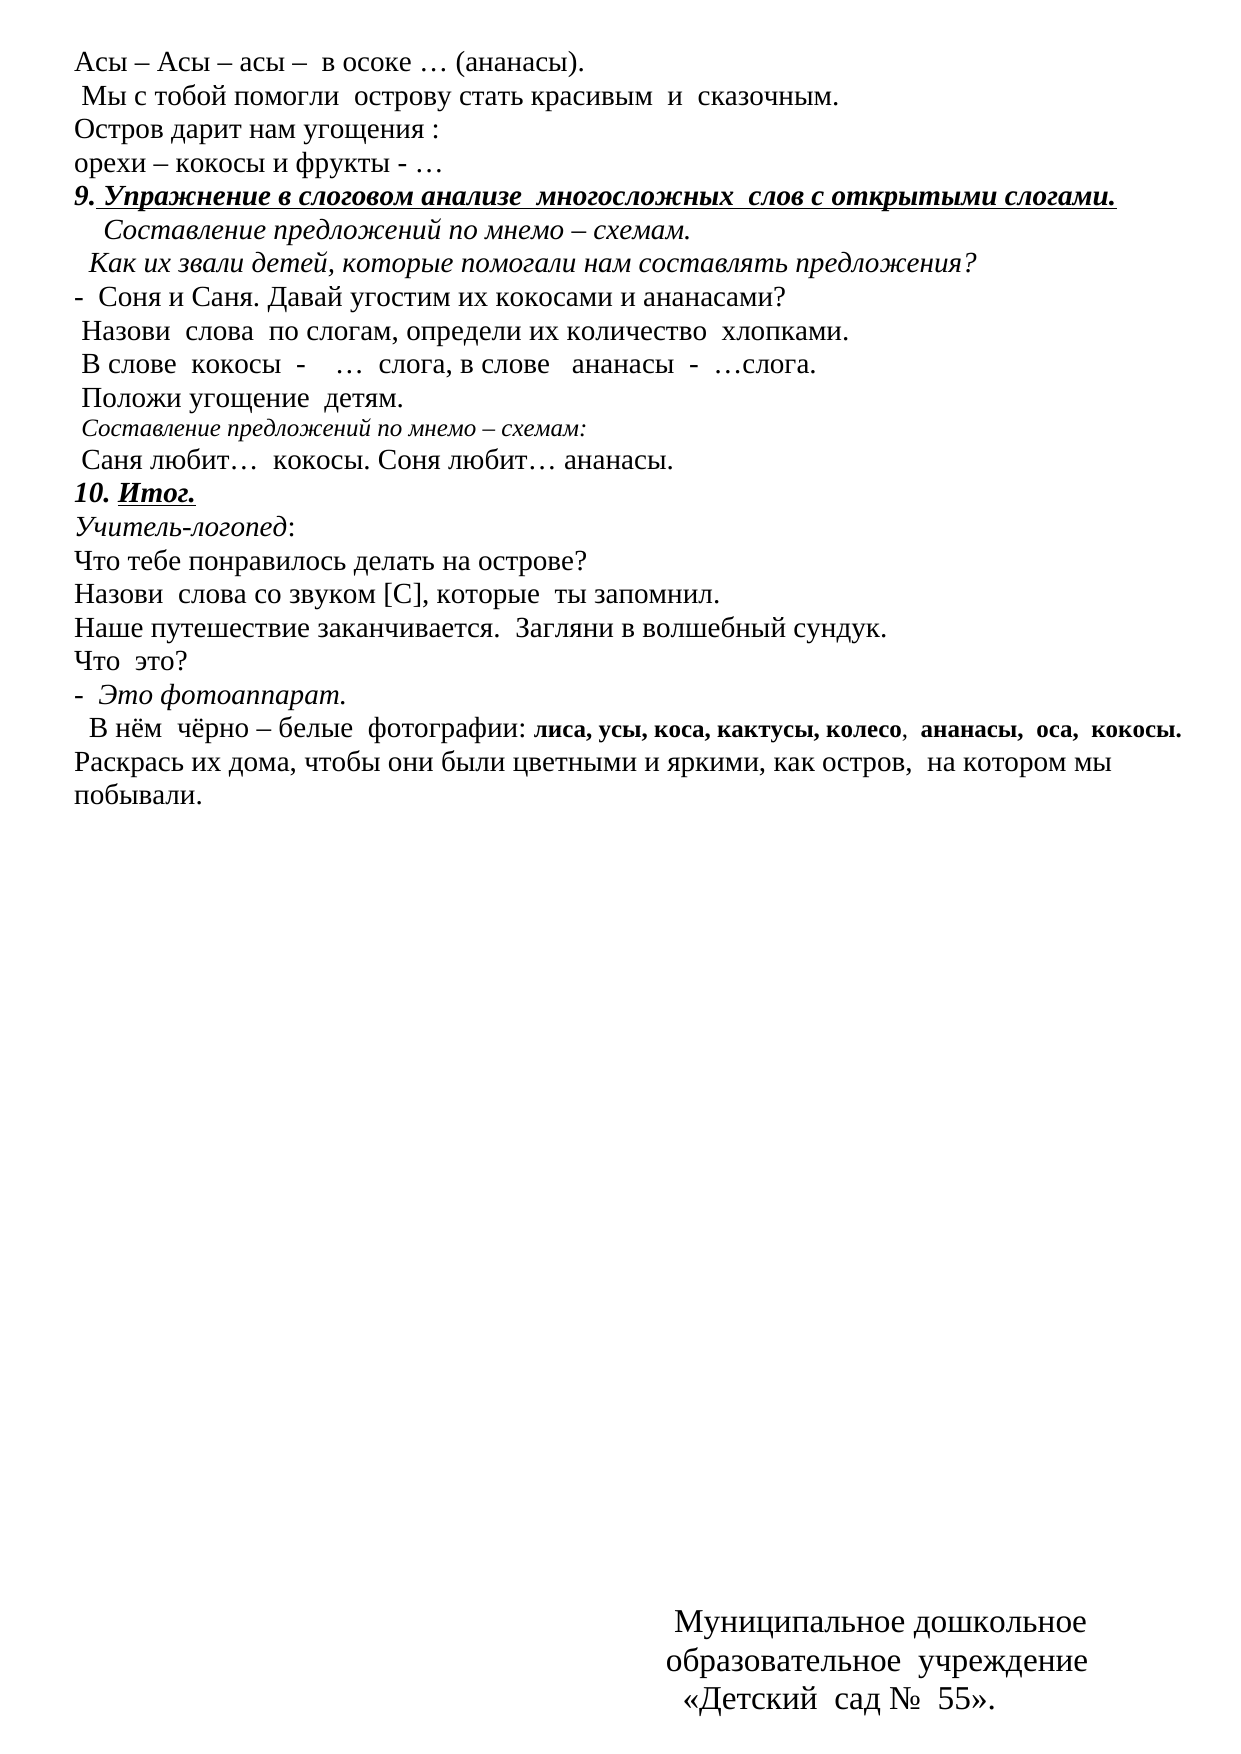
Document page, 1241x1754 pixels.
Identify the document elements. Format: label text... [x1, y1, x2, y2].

text Что это? [74, 643, 1196, 677]
text Асы – Асы – асы – в осоке … (ананасы). [74, 44, 1196, 78]
text Учитель-логопед: [74, 509, 1196, 543]
text 10. Итог. [74, 476, 1196, 509]
text Муниципальное дошкольное [74, 1602, 1196, 1640]
text Мы с тобой помогли острову стать красивым и сказочным. [74, 78, 1196, 111]
text орехи – кокосы и фрукты - … [74, 145, 1196, 178]
text В слове кокосы - … слога, в слове ананасы - …слога. [74, 346, 1196, 380]
text В нём чёрно – белые фотографии: лиса, усы, коса, кактусы, колесо, ананасы, оса, кокосы. Раскрась их дома, чтобы они были цветными и яркими, как остров, на котором мы побывали. [74, 710, 1211, 811]
text Что тебе понравилось делать на острове? [74, 543, 1196, 576]
text - Это фотоаппарат. [74, 677, 1196, 710]
text Составление предложений по мнемо – схемам: [74, 413, 1196, 442]
text 9. Упражнение в слоговом анализе многосложных слов с открытыми слогами. [74, 178, 1196, 212]
text Положи угощение детям. [74, 380, 1196, 413]
text Составление предложений по мнемо – схемам. [74, 212, 1196, 246]
text Как их звали детей, которые помогали нам составлять предложения? [74, 246, 1196, 279]
text образовательное учреждение [74, 1640, 1196, 1678]
text Наше путешествие заканчивается. Загляни в волшебный сундук. [74, 610, 1196, 643]
text - Соня и Саня. Давай угостим их кокосами и ананасами? [74, 279, 1196, 313]
text Саня любит… кокосы. Соня любит… ананасы. [74, 442, 1196, 476]
text Остров дарит нам угощения : [74, 111, 1196, 145]
text Назови слова со звуком [С], которые ты запомнил. [74, 576, 1196, 610]
text Назови слова по слогам, определи их количество хлопками. [74, 313, 1196, 346]
text «Детский сад № 55». [74, 1678, 1196, 1717]
